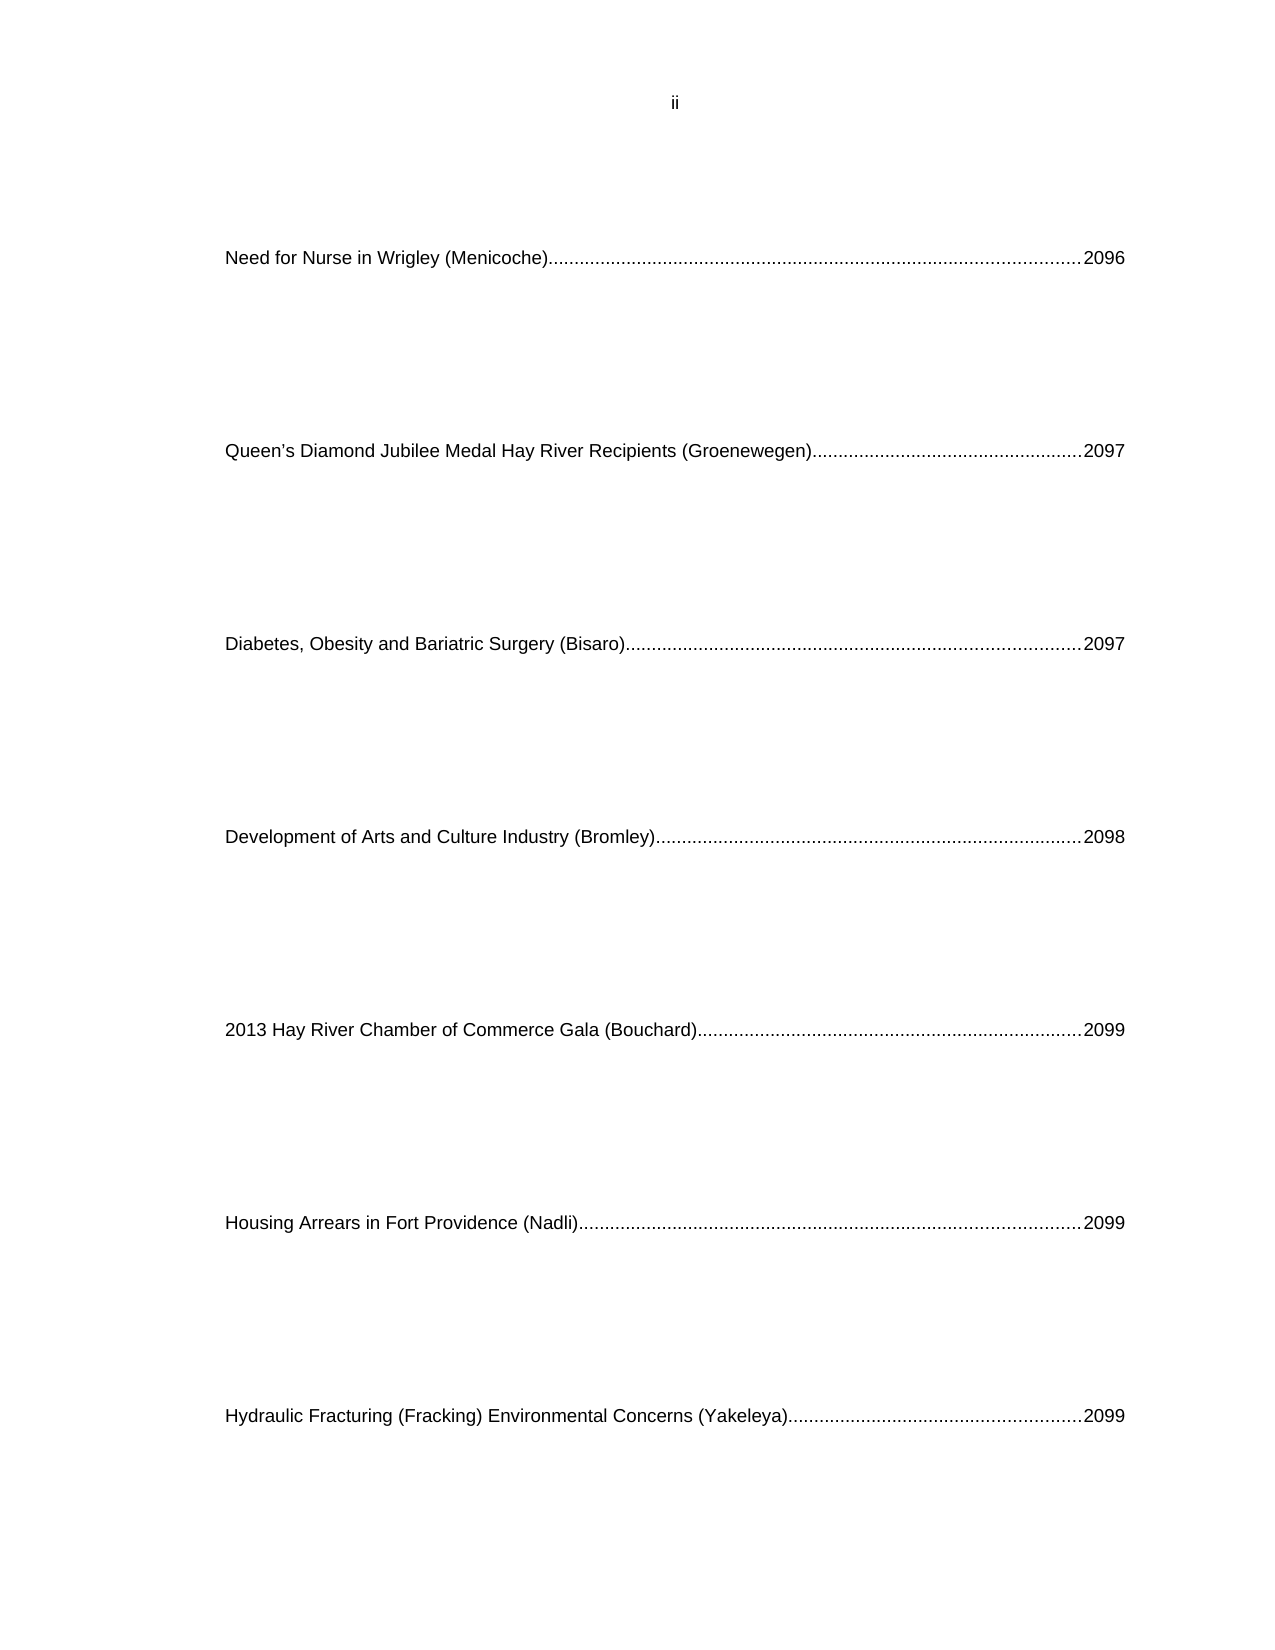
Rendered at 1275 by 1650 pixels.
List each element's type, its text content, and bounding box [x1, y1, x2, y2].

text Need for Nurse in Wrigley (Menicoche) 2096 [187, 247, 1162, 268]
text Diabetes, Obesity and Bariatric Surgery (Bisaro) 2097 [187, 633, 1162, 654]
text 2013 Hay River Chamber of Commerce Gala (Bouchard) 2099 [187, 1019, 1162, 1041]
text Queen’s Diamond Jubilee Medal Hay River Recipients (Groenewegen) 2097 [187, 440, 1162, 461]
text Development of Arts and Culture Industry (Bromley) 2098 [187, 826, 1162, 847]
text Hydraulic Fracturing (Fracking) Environmental Concerns (Yakeleya) 2099 [187, 1405, 1162, 1427]
text Housing Arrears in Fort Providence (Nadli) 2099 [187, 1212, 1162, 1234]
